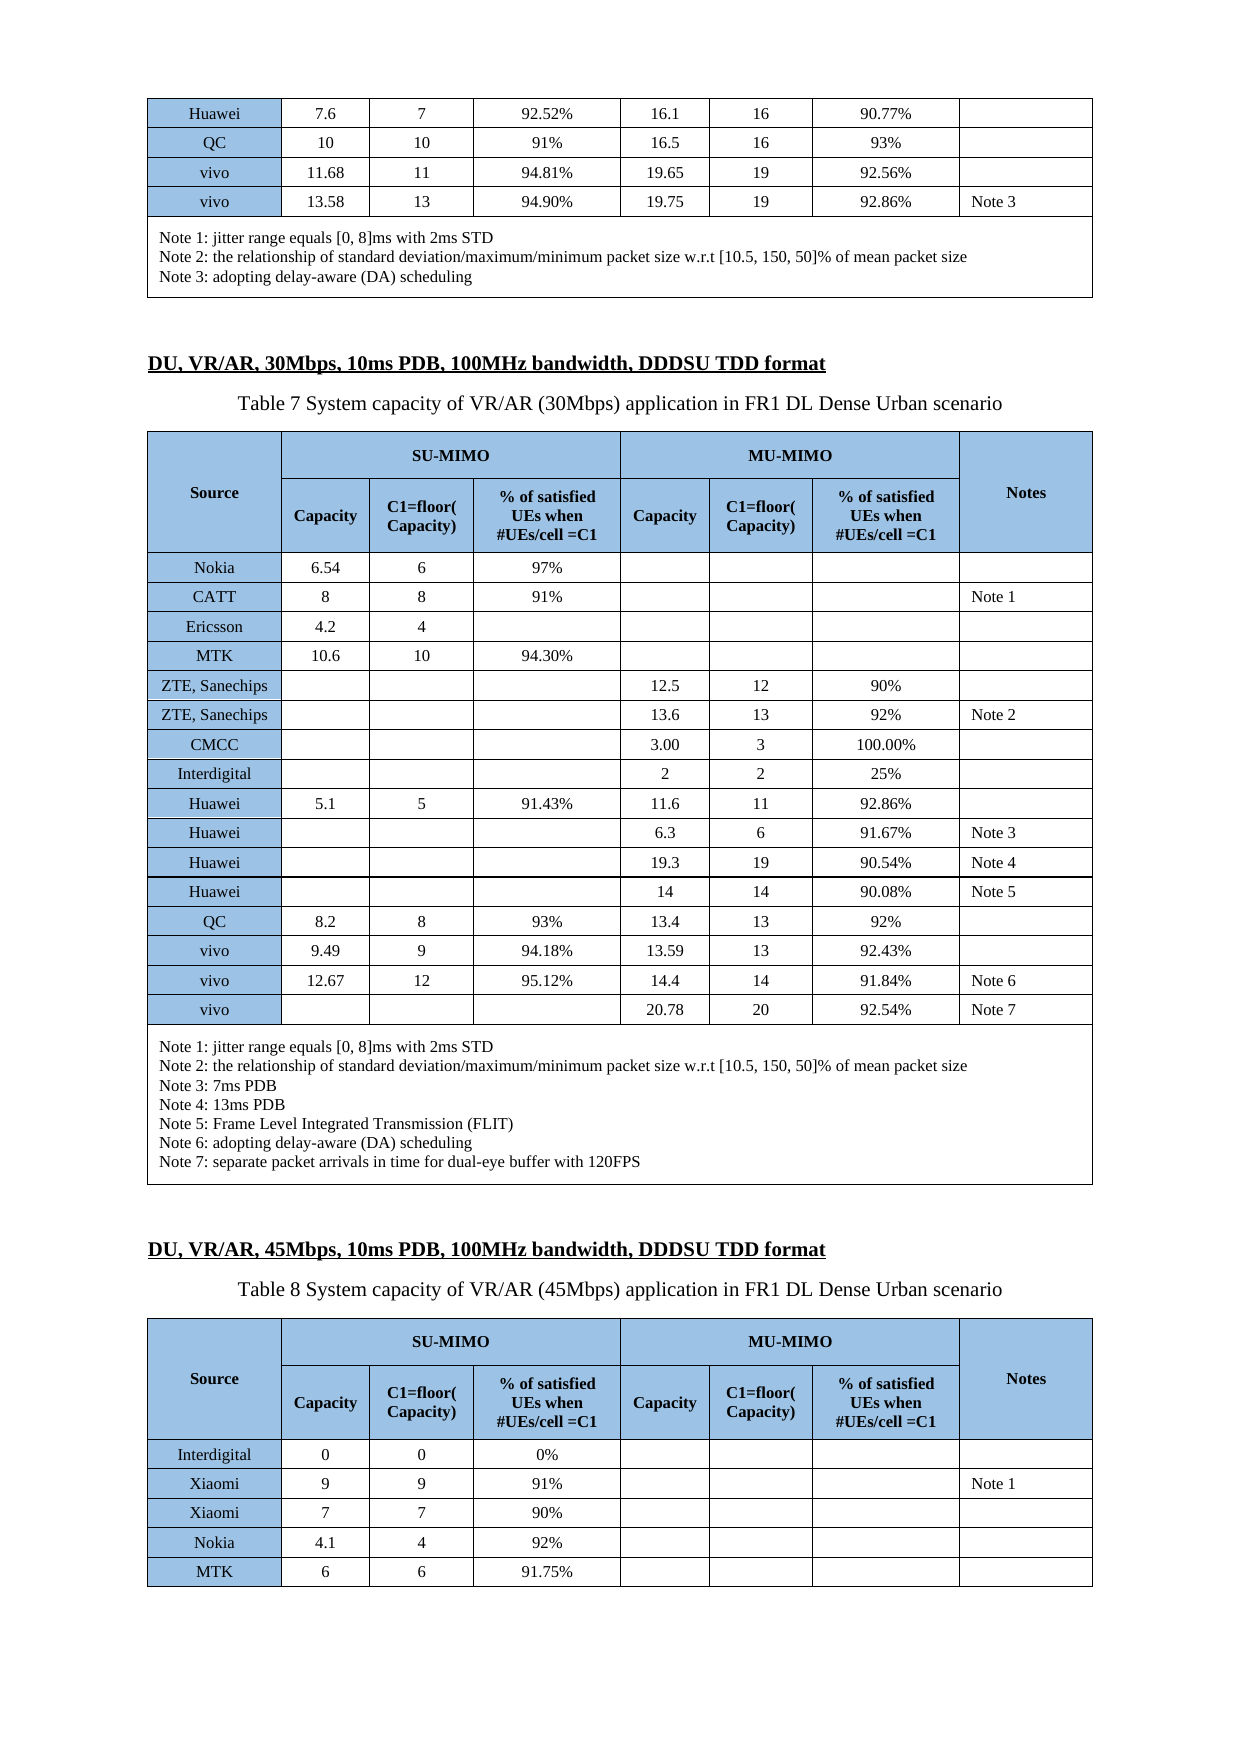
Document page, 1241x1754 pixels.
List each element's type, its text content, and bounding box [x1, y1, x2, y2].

table_cell [960, 760, 1092, 788]
table_cell 92% [813, 907, 959, 935]
table_cell [710, 612, 812, 641]
table_cell 19.65 [621, 158, 709, 186]
table_cell CMCC [148, 730, 281, 758]
table_cell Capacity [621, 1366, 709, 1439]
table_cell [282, 995, 369, 1024]
table_cell [710, 553, 812, 582]
table_cell 11 [370, 158, 473, 186]
table_cell 12 [710, 671, 812, 699]
table_cell Interdigital [148, 760, 281, 788]
table_cell 5.1 [282, 789, 369, 817]
table_cell [710, 1440, 812, 1468]
table_cell Note 1 [960, 1469, 1092, 1498]
table_cell 0 [370, 1440, 473, 1468]
table_cell [621, 1469, 709, 1498]
table_cell 16.1 [621, 99, 709, 127]
table_cell 92% [474, 1528, 620, 1557]
table_cell Note 6 [960, 966, 1092, 994]
table_cell 19 [710, 187, 812, 216]
table_cell vivo [148, 187, 281, 216]
table_cell Note 7 [960, 995, 1092, 1024]
table_cell 4 [370, 1528, 473, 1557]
table_cell [621, 1558, 709, 1586]
table_cell 8.2 [282, 907, 369, 935]
table_cell [621, 583, 709, 611]
table_cell [474, 819, 620, 847]
table_cell Huawei [148, 819, 281, 847]
table_cell % of satisfied UEs when #UEs/cell =C1 [813, 1366, 959, 1439]
table_cell 100.00% [813, 730, 959, 758]
table_cell [621, 1440, 709, 1468]
table_header Source [148, 1319, 281, 1439]
table_cell 16.5 [621, 128, 709, 157]
table_cell 0 [282, 1440, 369, 1468]
table_cell [282, 730, 369, 758]
table_cell [282, 819, 369, 847]
text DU, VR/AR, 45Mbps, 10ms PDB, 100MHz bandwidth, DDDSU TDD format [148, 1237, 1092, 1261]
table_cell [621, 553, 709, 582]
table_cell 12 [370, 966, 473, 994]
table_cell 11.68 [282, 158, 369, 186]
table_cell vivo [148, 966, 281, 994]
table_cell 8 [282, 583, 369, 611]
table_cell Ericsson [148, 612, 281, 641]
table_cell [960, 553, 1092, 582]
table_cell 92.43% [813, 936, 959, 965]
table_cell 6 [710, 819, 812, 847]
table_cell Note 3 [960, 819, 1092, 847]
table_cell QC [148, 128, 281, 157]
table_cell 13 [710, 701, 812, 729]
table_cell 25% [813, 760, 959, 788]
table_cell 8 [370, 907, 473, 935]
table_cell Note 3 [960, 187, 1092, 216]
table_cell [370, 730, 473, 758]
table_cell 90% [813, 671, 959, 699]
table_cell [960, 128, 1092, 157]
table_cell 91.84% [813, 966, 959, 994]
table_cell 16 [710, 99, 812, 127]
table_cell Huawei [148, 99, 281, 127]
table_cell 92.86% [813, 187, 959, 216]
table_cell 16 [710, 128, 812, 157]
table_cell Note 1: jitter range equals [0, 8]ms with 2ms STD Note 2: the relationship of standard deviation/maximum/minimum packet size w.r.t [10.5, 150, 50]% of mean packet size Note 3: 7ms PDB Note 4: 13ms PDB Note 5: Frame Level Integrated Transmission (FLIT) Note 6: adopting delay-aware (DA) scheduling Note 7: separate packet arrivals in time for dual-eye buffer with 120FPS [148, 1025, 1092, 1184]
table_cell 12.5 [621, 671, 709, 699]
table_cell [813, 1558, 959, 1586]
table_cell [960, 730, 1092, 758]
table_cell 10.6 [282, 642, 369, 670]
table_header Source [148, 432, 281, 552]
table_cell 90% [474, 1499, 620, 1527]
table_cell [960, 907, 1092, 935]
table_cell 7 [370, 1499, 473, 1527]
table_cell Huawei [148, 789, 281, 817]
table_cell 93% [813, 128, 959, 157]
table_cell [960, 789, 1092, 817]
table_cell ZTE, Sanechips [148, 701, 281, 729]
table_cell [813, 1528, 959, 1557]
table_cell Capacity [621, 479, 709, 552]
table_cell 4.1 [282, 1528, 369, 1557]
table_cell 10 [282, 128, 369, 157]
table_cell 9 [370, 936, 473, 965]
table_cell % of satisfied UEs when #UEs/cell =C1 [474, 1366, 620, 1439]
table_cell 91.67% [813, 819, 959, 847]
table_cell 8 [370, 583, 473, 611]
table_cell [960, 1528, 1092, 1557]
table_cell Note 1 [960, 583, 1092, 611]
table_cell [960, 99, 1092, 127]
table_cell Note 5 [960, 878, 1092, 906]
table_cell 14 [710, 966, 812, 994]
table_cell MTK [148, 1558, 281, 1586]
table_cell [474, 995, 620, 1024]
table_cell 7 [282, 1499, 369, 1527]
table_cell [621, 1528, 709, 1557]
table_cell [282, 701, 369, 729]
table_cell ZTE, Sanechips [148, 671, 281, 699]
table_cell 9 [282, 1469, 369, 1498]
table_cell [370, 671, 473, 699]
table_cell MTK [148, 642, 281, 670]
table_cell Huawei [148, 848, 281, 876]
table_cell Note 1: jitter range equals [0, 8]ms with 2ms STD Note 2: the relationship of standard deviation/maximum/minimum packet size w.r.t [10.5, 150, 50]% of mean packet size Note 3: adopting delay-aware (DA) scheduling [148, 217, 1092, 297]
table_cell 92.56% [813, 158, 959, 186]
table_cell 12.67 [282, 966, 369, 994]
table_cell 2 [710, 760, 812, 788]
table_cell QC [148, 907, 281, 935]
table_cell 3 [710, 730, 812, 758]
table_cell [813, 1469, 959, 1498]
table_cell [960, 1499, 1092, 1527]
table_cell 2 [621, 760, 709, 788]
table_cell 9 [370, 1469, 473, 1498]
table_cell [710, 1558, 812, 1586]
table_cell [474, 760, 620, 788]
table_cell Huawei [148, 878, 281, 906]
table_cell [370, 878, 473, 906]
table_cell [960, 671, 1092, 699]
table_cell 13.59 [621, 936, 709, 965]
table_cell 94.90% [474, 187, 620, 216]
table_cell C1=floor(Capacity) [370, 479, 473, 552]
table_cell [282, 878, 369, 906]
table_cell 11.6 [621, 789, 709, 817]
table_cell [813, 553, 959, 582]
table_cell 14 [621, 878, 709, 906]
table_cell Nokia [148, 553, 281, 582]
table_cell 94.18% [474, 936, 620, 965]
table_header SU-MIMO [282, 432, 620, 478]
table_cell 97% [474, 553, 620, 582]
table_cell 7.6 [282, 99, 369, 127]
table_cell [710, 1528, 812, 1557]
table_cell [710, 1469, 812, 1498]
table_cell vivo [148, 995, 281, 1024]
table_cell 19.75 [621, 187, 709, 216]
table_cell Note 4 [960, 848, 1092, 876]
table_cell 13 [710, 936, 812, 965]
table_cell [474, 878, 620, 906]
table_cell [474, 701, 620, 729]
table_cell 4.2 [282, 612, 369, 641]
table_cell Xiaomi [148, 1469, 281, 1498]
table_cell 5 [370, 789, 473, 817]
table_cell 3.00 [621, 730, 709, 758]
table_cell [813, 642, 959, 670]
table_header MU-MIMO [621, 1319, 959, 1365]
table_cell [282, 848, 369, 876]
table_cell [370, 819, 473, 847]
table_cell Interdigital [148, 1440, 281, 1468]
table_cell % of satisfied UEs when #UEs/cell =C1 [474, 479, 620, 552]
table_cell 90.77% [813, 99, 959, 127]
table_cell vivo [148, 158, 281, 186]
table_cell 6 [370, 1558, 473, 1586]
table_cell 94.30% [474, 642, 620, 670]
table_cell 92% [813, 701, 959, 729]
table_cell [474, 848, 620, 876]
table_cell Nokia [148, 1528, 281, 1557]
table_cell [710, 642, 812, 670]
table_cell 90.54% [813, 848, 959, 876]
table_cell 6.3 [621, 819, 709, 847]
table_cell 92.54% [813, 995, 959, 1024]
table_cell 13 [370, 187, 473, 216]
table_cell vivo [148, 936, 281, 965]
table_cell 10 [370, 128, 473, 157]
text DU, VR/AR, 30Mbps, 10ms PDB, 100MHz bandwidth, DDDSU TDD format [148, 351, 1092, 375]
table_cell [960, 1440, 1092, 1468]
table_cell 6 [370, 553, 473, 582]
table_cell 13.6 [621, 701, 709, 729]
table_cell 13.4 [621, 907, 709, 935]
table_cell 13 [710, 907, 812, 935]
table_cell 90.08% [813, 878, 959, 906]
table_cell [710, 583, 812, 611]
table_cell 19 [710, 848, 812, 876]
table_cell [621, 612, 709, 641]
table_cell 19 [710, 158, 812, 186]
table_header SU-MIMO [282, 1319, 620, 1365]
table_cell 6 [282, 1558, 369, 1586]
table_cell 14 [710, 878, 812, 906]
table_cell 4 [370, 612, 473, 641]
table_cell 11 [710, 789, 812, 817]
table_cell 91% [474, 128, 620, 157]
table_cell 93% [474, 907, 620, 935]
table_cell 94.81% [474, 158, 620, 186]
table_cell [474, 612, 620, 641]
table_cell 10 [370, 642, 473, 670]
table_cell [960, 936, 1092, 965]
table_cell % of satisfied UEs when #UEs/cell =C1 [813, 479, 959, 552]
table_cell CATT [148, 583, 281, 611]
table_header Notes [960, 1319, 1092, 1439]
table_cell [370, 701, 473, 729]
table_cell Xiaomi [148, 1499, 281, 1527]
table_cell 14.4 [621, 966, 709, 994]
table_cell 91.75% [474, 1558, 620, 1586]
table_cell 7 [370, 99, 473, 127]
table_cell [282, 760, 369, 788]
table_header Notes [960, 432, 1092, 552]
table_cell 92.86% [813, 789, 959, 817]
table_cell 92.52% [474, 99, 620, 127]
table_cell Note 2 [960, 701, 1092, 729]
table_cell [813, 612, 959, 641]
table_cell 91% [474, 583, 620, 611]
table_header MU-MIMO [621, 432, 959, 478]
table_cell 13.58 [282, 187, 369, 216]
table_cell 19.3 [621, 848, 709, 876]
table_cell [813, 1440, 959, 1468]
table_cell [960, 1558, 1092, 1586]
table_cell 20 [710, 995, 812, 1024]
table_cell [474, 671, 620, 699]
table_cell [621, 1499, 709, 1527]
table_cell 9.49 [282, 936, 369, 965]
table_cell C1=floor(Capacity) [710, 479, 812, 552]
table_cell [960, 158, 1092, 186]
table_cell [370, 995, 473, 1024]
table_cell Capacity [282, 479, 369, 552]
table_cell [960, 612, 1092, 641]
table_cell [710, 1499, 812, 1527]
table_cell 6.54 [282, 553, 369, 582]
table_cell 0% [474, 1440, 620, 1468]
table_cell [621, 642, 709, 670]
table_cell C1=floor(Capacity) [710, 1366, 812, 1439]
table_cell 91% [474, 1469, 620, 1498]
table_cell [813, 583, 959, 611]
table_cell 91.43% [474, 789, 620, 817]
table_cell C1=floor(Capacity) [370, 1366, 473, 1439]
table_cell [474, 730, 620, 758]
table_cell Capacity [282, 1366, 369, 1439]
table_cell [370, 760, 473, 788]
table_cell 95.12% [474, 966, 620, 994]
table_cell [370, 848, 473, 876]
table_cell [282, 671, 369, 699]
table_cell 20.78 [621, 995, 709, 1024]
table_cell [960, 642, 1092, 670]
table_cell [813, 1499, 959, 1527]
